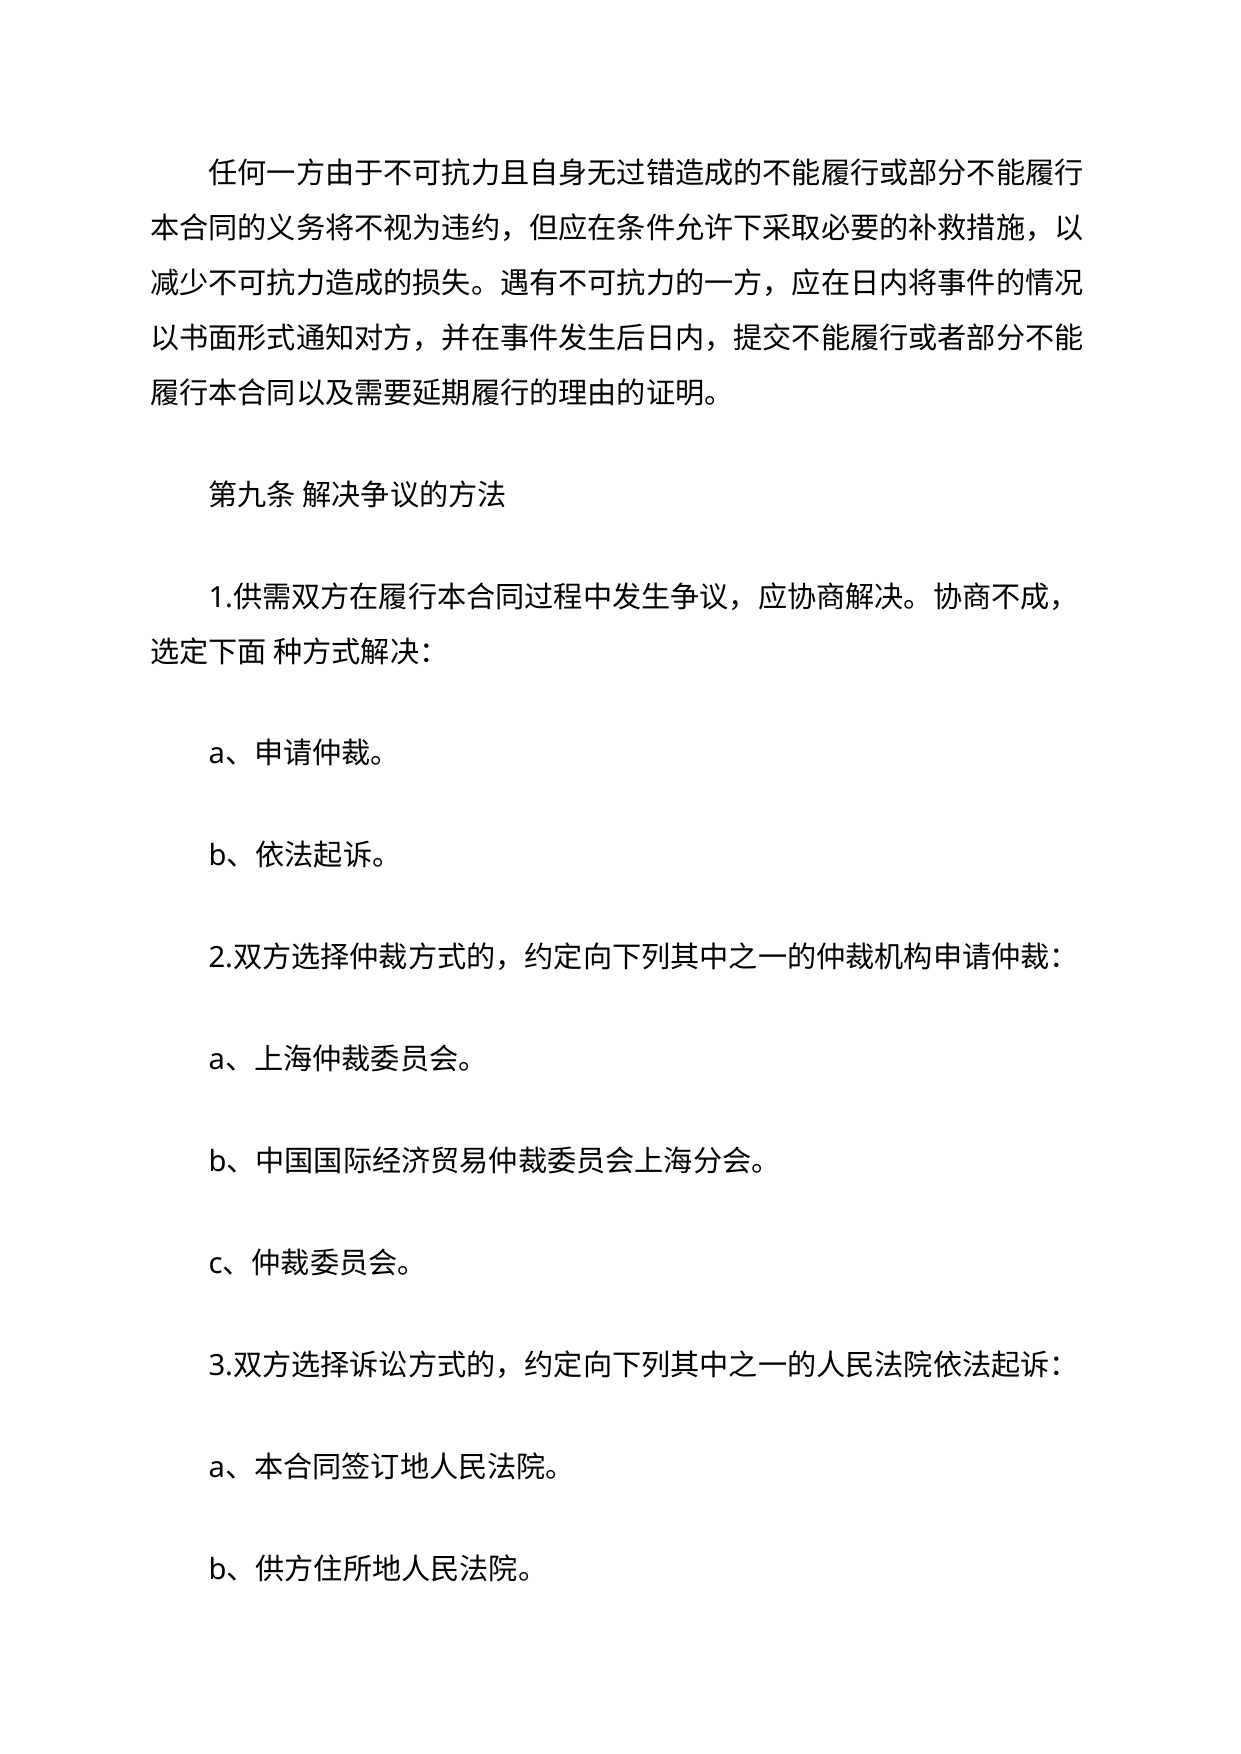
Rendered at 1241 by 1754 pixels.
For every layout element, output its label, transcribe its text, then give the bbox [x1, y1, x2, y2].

text 1.供需双方在履行本合同过程中发生争议，应协商解决。协商不成，选定下面 种方式解决： [150, 573, 1090, 670]
text b、中国国际经济贸易仲裁委员会上海分会。 [150, 1138, 1090, 1180]
text 2.双方选择仲裁方式的，约定向下列其中之一的仲裁机构申请仲裁： [150, 934, 1090, 976]
text b、依法起诉。 [150, 832, 1090, 874]
text b、供方住所地人民法院。 [150, 1546, 1090, 1588]
text a、本合同签订地人民法院。 [150, 1444, 1090, 1486]
text a、申请仲裁。 [150, 730, 1090, 772]
text c、仲裁委员会。 [150, 1240, 1090, 1282]
text 第九条 解决争议的方法 [150, 471, 1090, 514]
text 3.双方选择诉讼方式的，约定向下列其中之一的人民法院依法起诉： [150, 1342, 1090, 1384]
text 任何一方由于不可抗力且自身无过错造成的不能履行或部分不能履行本合同的义务将不视为违约，但应在条件允许下采取必要的补救措施，以减少不可抗力造成的损失。遇有不可抗力的一方，应在日内将事件的情况以书面形式通知对方，并在事件发生后日内，提交不能履行或者部分不能履行本合同以及需要延期履行的理由的证明。 [150, 150, 1090, 412]
text a、上海仲裁委员会。 [150, 1036, 1090, 1078]
